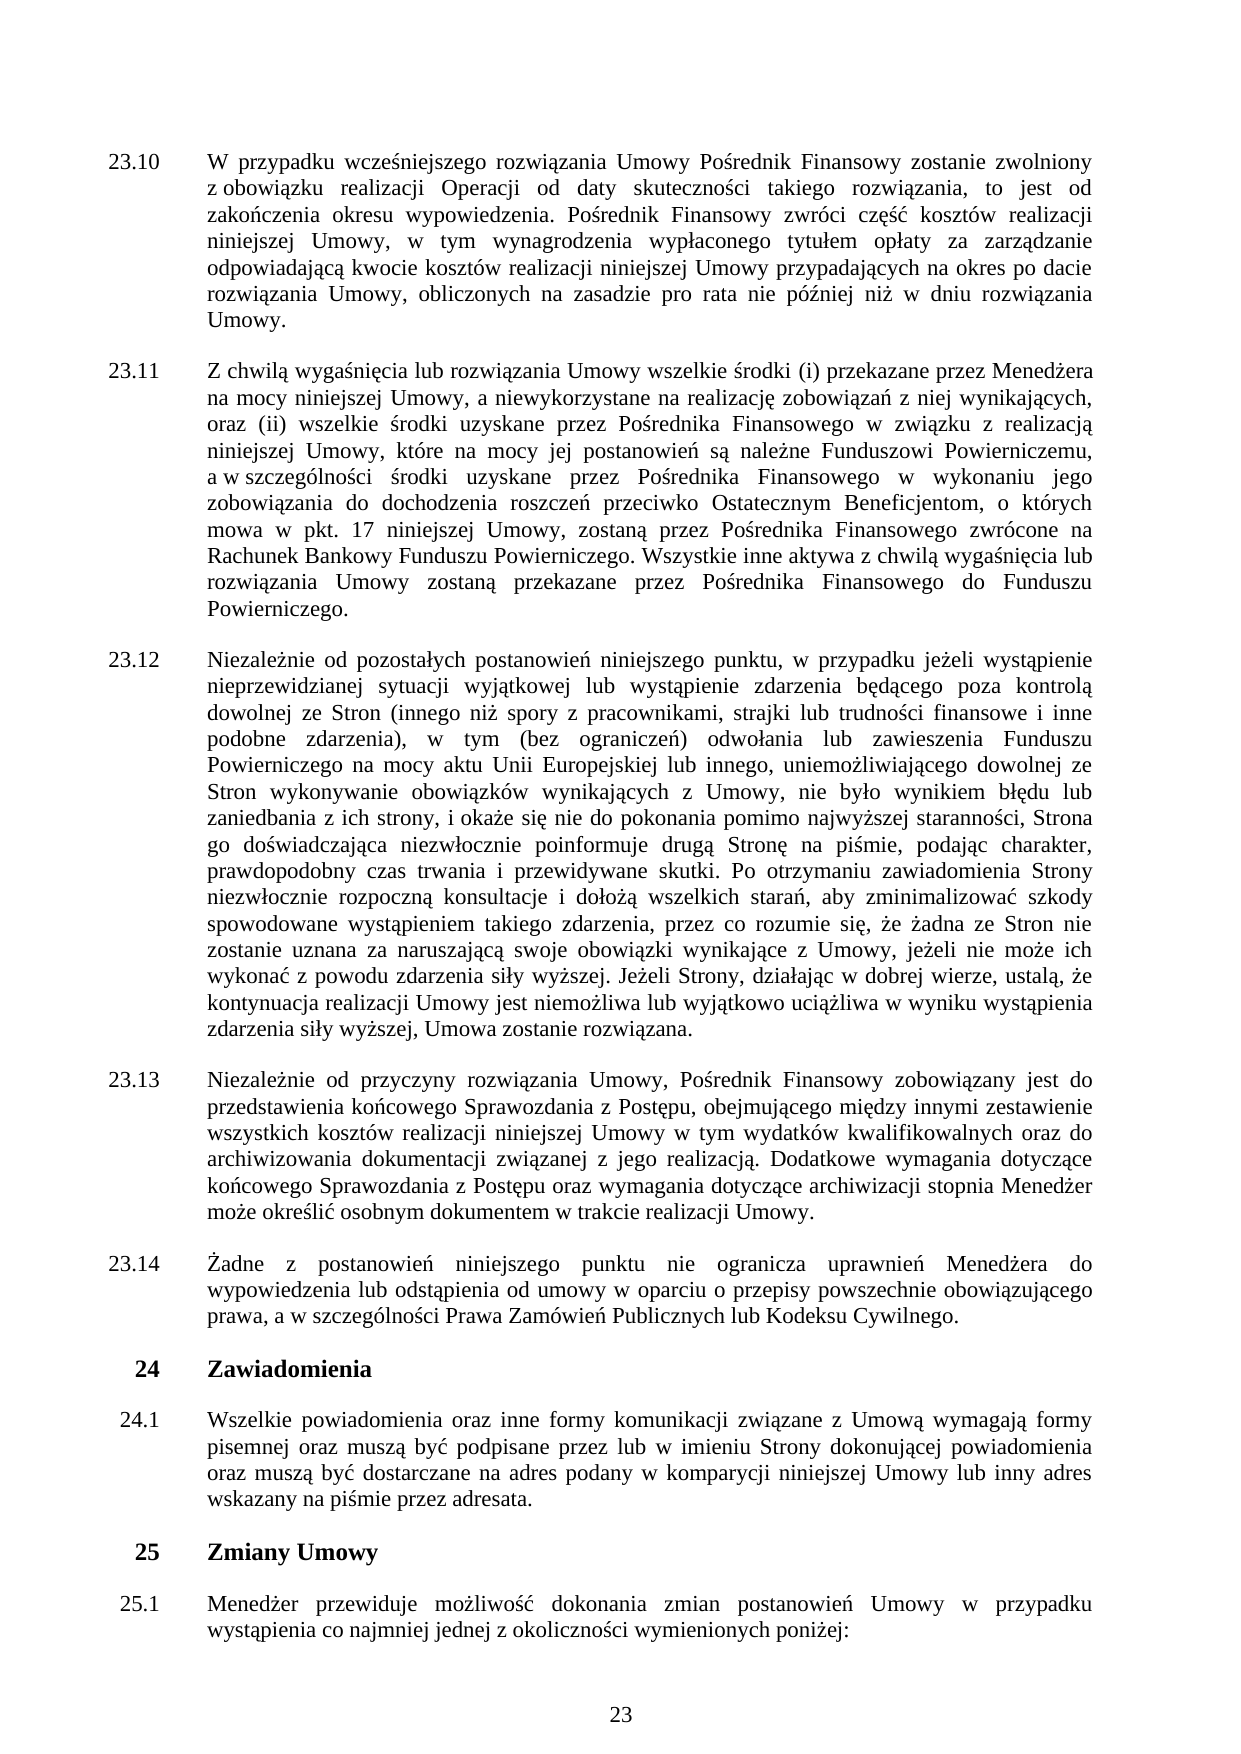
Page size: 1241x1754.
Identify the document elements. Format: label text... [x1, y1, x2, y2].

text Żadne z postanowień niniejszego punktu nie ogranicza uprawnień Menedżera do wypowiedzenia lub odstąpienia od umowy w oparciu o przepisy powszechnie obowiązującego prawa, a w szczególności Prawa Zamówień Publicznych lub Kodeksu Cywilnego. [159, 1249, 1094, 1329]
text W przypadku wcześniejszego rozwiązania Umowy Pośrednik Finansowy zostanie zwolniony z obowiązku realizacji Operacji od daty skuteczności takiego rozwiązania, to jest od zakończenia okresu wypowiedzenia. Pośrednik Finansowy zwróci część kosztów realizacji niniejszej Umowy, w tym wynagrodzenia wypłaconego tytułem opłaty za zarządzanie odpowiadającą kwocie kosztów realizacji niniejszej Umowy przypadających na okres po dacie rozwiązania Umowy, obliczonych na zasadzie pro rata nie później niż w dniu rozwiązania Umowy. [159, 148, 1094, 333]
text Niezależnie od przyczyny rozwiązania Umowy, Pośrednik Finansowy zobowiązany jest do przedstawienia końcowego Sprawozdania z Postępu, obejmującego między innymi zestawienie wszystkich kosztów realizacji niniejszej Umowy w tym wydatków kwalifikowalnych oraz do archiwizowania dokumentacji związanej z jego realizacją. Dodatkowe wymagania dotyczące końcowego Sprawozdania z Postępu oraz wymagania dotyczące archiwizacji stopnia Menedżer może określić osobnym dokumentem w trakcie realizacji Umowy. [159, 1066, 1094, 1224]
text Zawiadomienia [159, 1354, 1094, 1382]
text Niezależnie od pozostałych postanowień niniejszego punktu, w przypadku jeżeli wystąpienie nieprzewidzianej sytuacji wyjątkowej lub wystąpienie zdarzenia będącego poza kontrolą dowolnej ze Stron (innego niż spory z pracownikami, strajki lub trudności finansowe i inne podobne zdarzenia), w tym (bez ograniczeń) odwołania lub zawieszenia Funduszu Powierniczego na mocy aktu Unii Europejskiej lub innego, uniemożliwiającego dowolnej ze Stron wykonywanie obowiązków wynikających z Umowy, nie było wynikiem błędu lub zaniedbania z ich strony, i okaże się nie do pokonania pomimo najwyższej staranności, Strona go doświadczająca niezwłocznie poinformuje drugą Stronę na piśmie, podając charakter, prawdopodobny czas trwania i przewidywane skutki. Po otrzymaniu zawiadomienia Strony niezwłocznie rozpoczną konsultacje i dołożą wszelkich starań, aby zminimalizować szkody spowodowane wystąpieniem takiego zdarzenia, przez co rozumie się, że żadna ze Stron nie zostanie uznana za naruszającą swoje obowiązki wynikające z Umowy, jeżeli nie może ich wykonać z powodu zdarzenia siły wyższej. Jeżeli Strony, działając w dobrej wierze, ustalą, że kontynuacja realizacji Umowy jest niemożliwa lub wyjątkowo uciążliwa w wyniku wystąpienia zdarzenia siły wyższej, Umowa zostanie rozwiązana. [159, 646, 1094, 1041]
text Z chwilą wygaśnięcia lub rozwiązania Umowy wszelkie środki (i) przekazane przez Menedżera na mocy niniejszej Umowy, a niewykorzystane na realizację zobowiązań z niej wynikających, oraz (ii) wszelkie środki uzyskane przez Pośrednika Finansowego w związku z realizacją niniejszej Umowy, które na mocy jej postanowień są należne Funduszowi Powierniczemu, a w szczególności środki uzyskane przez Pośrednika Finansowego w wykonaniu jego zobowiązania do dochodzenia roszczeń przeciwko Ostatecznym Beneficjentom, o których mowa w pkt. 17 niniejszej Umowy, zostaną przez Pośrednika Finansowego zwrócone na Rachunek Bankowy Funduszu Powierniczego. Wszystkie inne aktywa z chwilą wygaśnięcia lub rozwiązania Umowy zostaną przekazane przez Pośrednika Finansowego do Funduszu Powierniczego. [159, 358, 1094, 621]
text Menedżer przewiduje możliwość dokonania zmian postanowień Umowy w przypadku wystąpienia co najmniej jednej z okoliczności wymienionych poniżej: [159, 1590, 1094, 1642]
text Wszelkie powiadomienia oraz inne formy komunikacji związane z Umową wymagają formy pisemnej oraz muszą być podpisane przez lub w imieniu Strony dokonującej powiadomienia oraz muszą być dostarczane na adres podany w komparycji niniejszej Umowy lub inny adres wskazany na piśmie przez adresata. [159, 1406, 1094, 1512]
text Zmiany Umowy [159, 1537, 1094, 1566]
